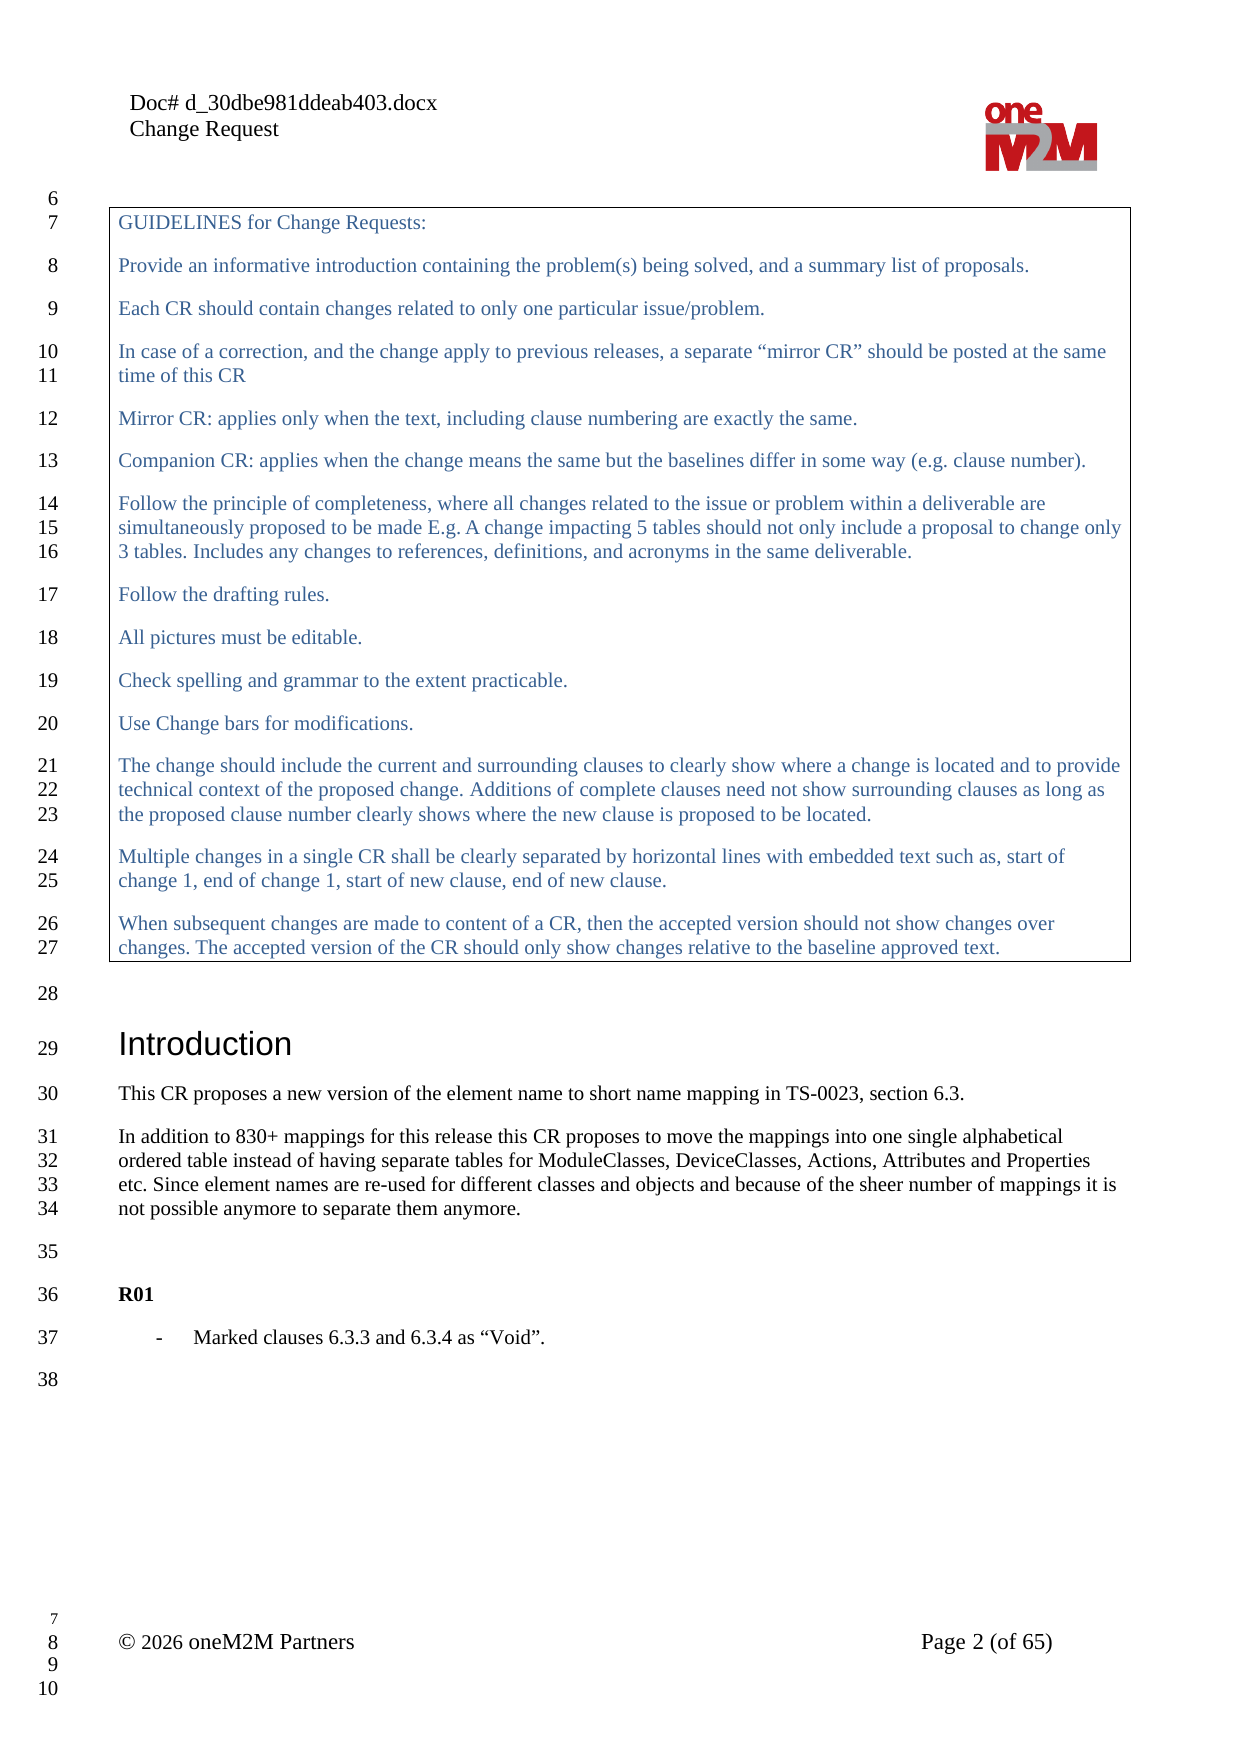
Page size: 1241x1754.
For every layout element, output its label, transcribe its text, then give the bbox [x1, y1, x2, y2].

list Marked clauses 6.3.3 and 6.3.4 as “Void”. [156, 1324, 1122, 1349]
text Follow the drafting rules. [110, 579, 1130, 606]
text Introduction [118, 1024, 1122, 1062]
text Provide an informative introduction containing the problem(s) being solved, and a summary list of proposals. [110, 250, 1130, 277]
text This CR proposes a new version of the element name to short name mapping in TS-0023, section 6.3. [118, 1081, 1122, 1105]
text In case of a correction, and the change apply to previous releases, a separate “mirror CR” should be posted at the same time of this CR [110, 336, 1130, 387]
text Companion CR: applies when the change means the same but the baselines differ in some way (e.g. clause number). [110, 445, 1130, 472]
text In addition to 830+ mappings for this release this CR proposes to move the mappings into one single alphabetical ordered table instead of having separate tables for ModuleClasses, DeviceClasses, Actions, Attributes and Properties etc. Since element names are re-used for different classes and objects and because of the sheer number of mappings it is not possible anymore to separate them anymore. [118, 1124, 1122, 1220]
picture [971, 88, 1111, 186]
text When subsequent changes are made to content of a CR, then the accepted version should not show changes over changes. The accepted version of the CR should only show changes relative to the baseline approved text. [110, 908, 1130, 961]
text All pictures must be editable. [110, 622, 1130, 649]
text The change should include the current and surrounding clauses to clearly show where a change is located and to provide technical context of the proposed change. Additions of complete clauses need not show surrounding clauses as long as the proposed clause number clearly shows where the new clause is proposed to be located. [110, 750, 1130, 826]
text Multiple changes in a single CR shall be clearly separated by horizontal lines with embedded text such as, start of change 1, end of change 1, start of new clause, end of new clause. [110, 841, 1130, 892]
text GUIDELINES for Change Requests: [110, 208, 1130, 234]
text Check spelling and grammar to the extent practicable. [110, 664, 1130, 692]
text Follow the principle of completeness, where all changes related to the issue or problem within a deliverable are simultaneously proposed to be made E.g. A change impacting 5 tables should not only include a proposal to change only 3 tables. Includes any changes to references, definitions, and acronyms in the same deliverable. [110, 488, 1130, 563]
text Mirror CR: applies only when the text, including clause numbering are exactly the same. [110, 402, 1130, 429]
text R01 [118, 1282, 1122, 1306]
text Each CR should contain changes related to only one particular issue/problem. [110, 293, 1130, 320]
text Use Change bars for modifications. [110, 707, 1130, 734]
